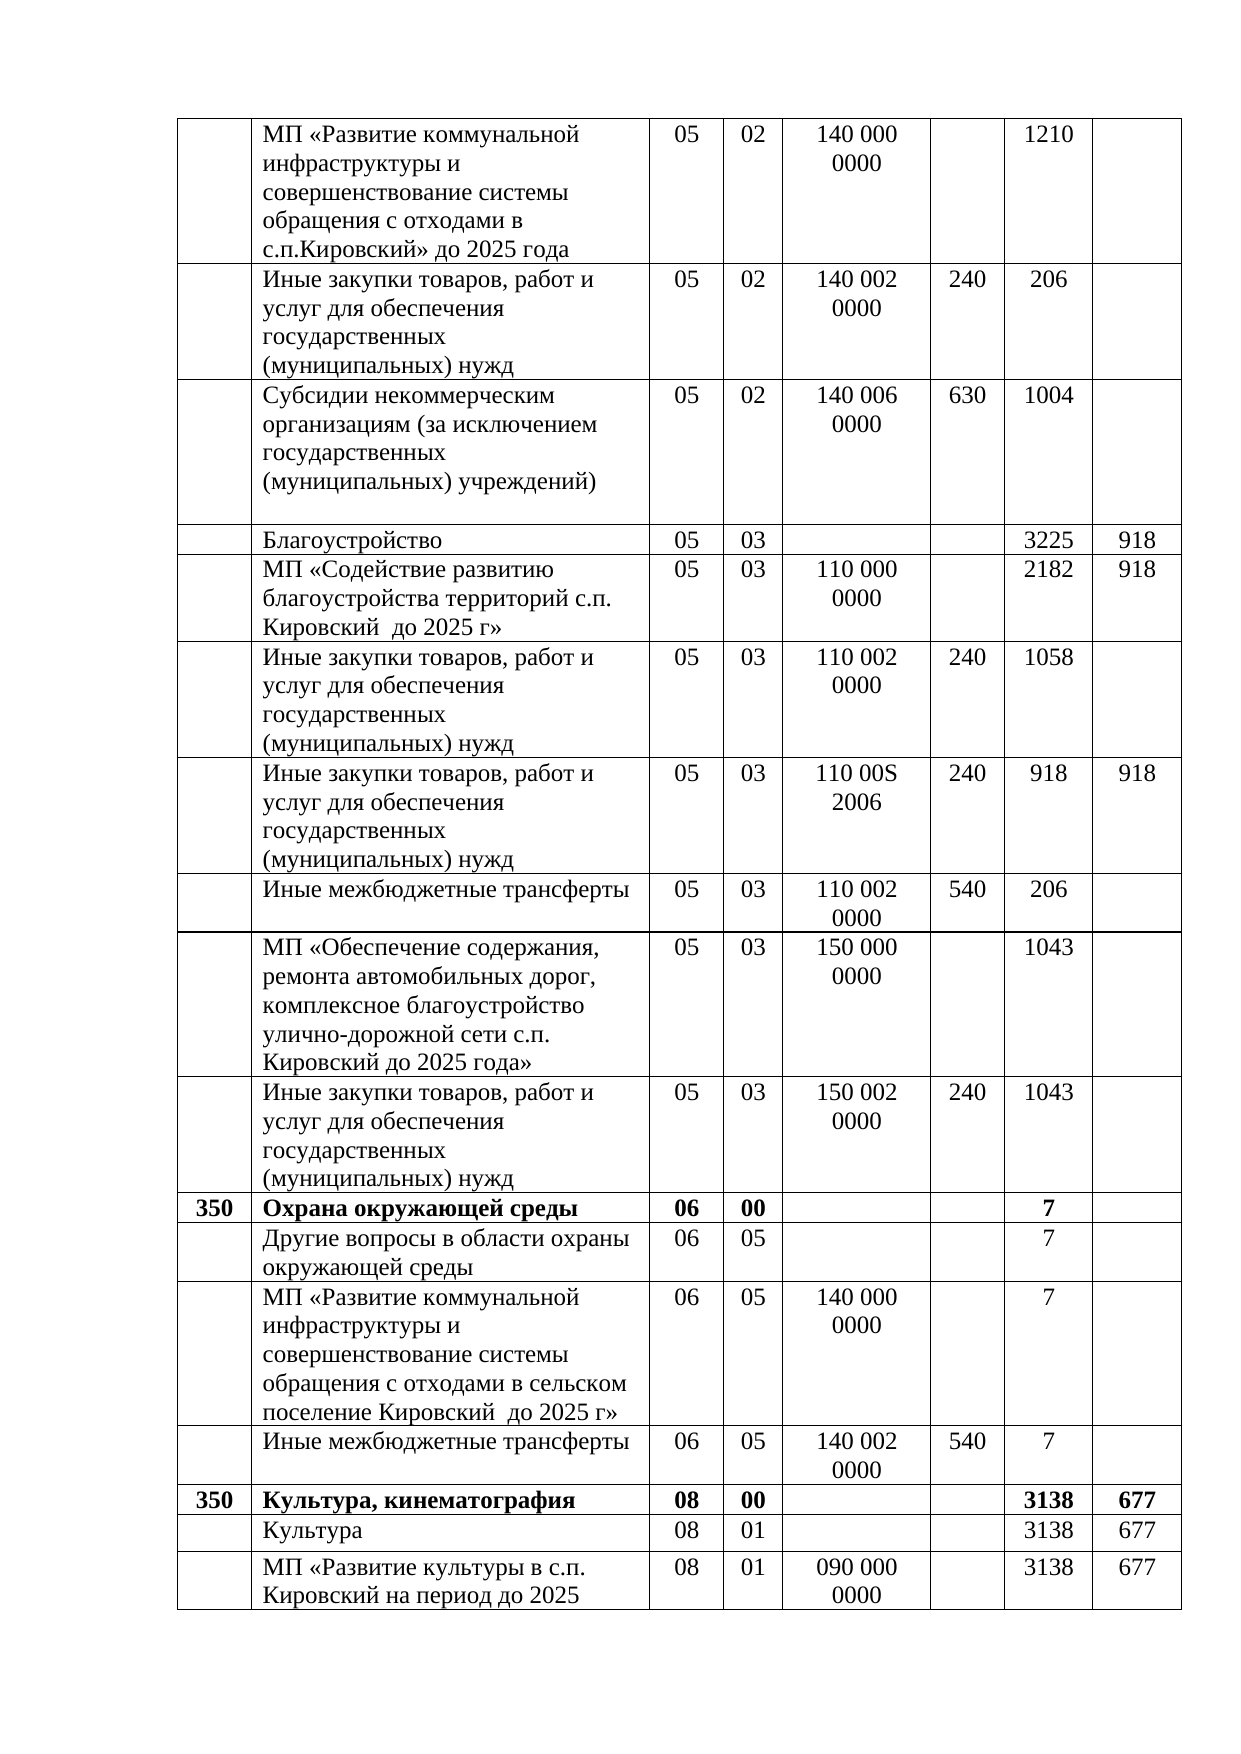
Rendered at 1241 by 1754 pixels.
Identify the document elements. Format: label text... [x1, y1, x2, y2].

table_cell [783, 1515, 930, 1551]
table_cell Благоустройство [252, 525, 649, 553]
table_cell 677 [1093, 1515, 1181, 1551]
table_cell 1043 [1005, 1077, 1092, 1192]
table_cell [1093, 874, 1181, 931]
table_cell 350 [178, 1485, 251, 1514]
table_cell 110 000 0000 [783, 555, 930, 641]
table_cell [1093, 1223, 1181, 1281]
table_cell 918 [1093, 758, 1181, 873]
table_cell [178, 874, 251, 931]
table_cell 7 [1005, 1426, 1092, 1484]
table_cell МП «Содействие развитию благоустройства территорий с.п. Кировский до 2025 г» [252, 555, 649, 641]
table_cell [178, 119, 251, 263]
table_cell Культура, кинематография [252, 1485, 649, 1514]
table_cell 05 [650, 380, 723, 524]
table_cell 03 [724, 642, 782, 757]
table_cell 06 [650, 1282, 723, 1425]
table_cell 05 [650, 933, 723, 1076]
table_cell 3138 [1005, 1485, 1092, 1514]
table_cell [178, 1282, 251, 1425]
table_cell 05 [724, 1223, 782, 1281]
table_cell 540 [931, 874, 1004, 931]
table_cell Иные закупки товаров, работ и услуг для обеспечения государственных (муниципальных) нужд [252, 642, 649, 757]
table_cell 677 [1093, 1485, 1181, 1514]
table_cell [178, 1552, 251, 1609]
table_cell 00 [724, 1193, 782, 1222]
table_cell 08 [650, 1485, 723, 1514]
table_cell 090 000 0000 [783, 1552, 930, 1609]
table_cell 2182 [1005, 555, 1092, 641]
table_cell 3138 [1005, 1552, 1092, 1609]
table_cell 3225 [1005, 525, 1092, 553]
table_cell [931, 933, 1004, 1076]
table_cell [178, 1223, 251, 1281]
table_cell 05 [650, 874, 723, 931]
table_cell [931, 1223, 1004, 1281]
table_cell 00 [724, 1485, 782, 1514]
table_cell 918 [1005, 758, 1092, 873]
table_cell 05 [650, 264, 723, 379]
table_cell [931, 525, 1004, 553]
table_cell 05 [650, 642, 723, 757]
table_cell 01 [724, 1515, 782, 1551]
table_cell Иные межбюджетные трансферты [252, 874, 649, 931]
table_cell [783, 1485, 930, 1514]
table_cell 08 [650, 1552, 723, 1609]
table_cell 03 [724, 758, 782, 873]
table_cell [931, 1193, 1004, 1222]
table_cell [252, 264, 649, 379]
table_cell 05 [650, 555, 723, 641]
table_cell МП «Развитие коммунальной инфраструктуры и совершенствование системы обращения с отходами в сельском поселение Кировский до 2025 г» [252, 1282, 649, 1425]
table_cell Охрана окружающей среды [252, 1193, 649, 1222]
table_cell МП «Развитие коммунальной инфраструктуры и совершенствование системы обращения с отходами в с.п.Кировский» до 2025 года [252, 119, 649, 263]
table_cell [178, 380, 251, 524]
table_cell 630 [931, 380, 1004, 524]
table_cell 7 [1005, 1223, 1092, 1281]
table_cell 240 [931, 264, 1004, 379]
table_cell Другие вопросы в области охраны окружающей среды [252, 1223, 649, 1281]
table_cell 03 [724, 933, 782, 1076]
table_cell [931, 555, 1004, 641]
table_cell [931, 1515, 1004, 1551]
table_cell [1093, 933, 1181, 1076]
table_cell 140 000 0000 [783, 119, 930, 263]
table_cell 06 [650, 1426, 723, 1484]
table_cell [931, 1552, 1004, 1609]
table_cell 110 00S 2006 [783, 758, 930, 873]
table_cell 240 [931, 642, 1004, 757]
table_cell 03 [724, 525, 782, 553]
table_cell 140 002 0000 [783, 1426, 930, 1484]
table_cell 240 [931, 758, 1004, 873]
table_cell 06 [650, 1223, 723, 1281]
table_cell [783, 1223, 930, 1281]
table_cell [1093, 380, 1181, 524]
table_cell [178, 933, 251, 1076]
table_cell 677 [1093, 1552, 1181, 1609]
table_cell [1093, 1077, 1181, 1192]
table_cell 3138 [1005, 1515, 1092, 1551]
table_cell 206 [1005, 264, 1092, 379]
table_cell 06 [650, 1193, 723, 1222]
table_cell 02 [724, 264, 782, 379]
table_cell 350 [178, 1193, 251, 1222]
table_cell [178, 642, 251, 757]
table_cell 1058 [1005, 642, 1092, 757]
table_cell [178, 264, 251, 379]
table_cell 150 002 0000 [783, 1077, 930, 1192]
table_cell 05 [650, 1077, 723, 1192]
table_cell 140 006 0000 [783, 380, 930, 524]
table_cell [178, 1426, 251, 1484]
table_cell 918 [1093, 555, 1181, 641]
table_cell [1093, 642, 1181, 757]
table_cell 1210 [1005, 119, 1092, 263]
table_cell 05 [724, 1282, 782, 1425]
table_cell 140 000 0000 [783, 1282, 930, 1425]
table_cell 918 [1093, 525, 1181, 553]
table_cell 7 [1005, 1282, 1092, 1425]
table_cell 02 [724, 380, 782, 524]
table_cell 150 000 0000 [783, 933, 930, 1076]
table_cell 05 [724, 1426, 782, 1484]
table_cell 1043 [1005, 933, 1092, 1076]
table_cell [1093, 1193, 1181, 1222]
table_cell [178, 555, 251, 641]
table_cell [252, 1552, 649, 1609]
table_cell Иные межбюджетные трансферты [252, 1426, 649, 1484]
table_cell 05 [650, 758, 723, 873]
table_cell 02 [724, 119, 782, 263]
table_cell МП «Обеспечение содержания, ремонта автомобильных дорог, комплексное благоустройство улично-дорожной сети с.п. Кировский до 2025 года» [252, 933, 649, 1076]
table_cell Иные закупки товаров, работ и услуг для обеспечения государственных (муниципальных) нужд [252, 1077, 649, 1192]
table_cell 1004 [1005, 380, 1092, 524]
table_cell [783, 525, 930, 553]
table_cell 03 [724, 1077, 782, 1192]
table_cell [931, 1282, 1004, 1425]
table_cell [178, 1077, 251, 1192]
table_cell [931, 1485, 1004, 1514]
table_cell 110 002 0000 [783, 874, 930, 931]
table_cell 03 [724, 555, 782, 641]
table_cell 01 [724, 1552, 782, 1609]
table_cell [783, 1193, 930, 1222]
table_cell [178, 1515, 251, 1551]
table_cell 05 [650, 525, 723, 553]
table_cell Субсидии некоммерческим организациям (за исключением государственных (муниципальных) учреждений) [252, 380, 649, 524]
table_cell 08 [650, 1515, 723, 1551]
table_cell [178, 758, 251, 873]
table_cell 7 [1005, 1193, 1092, 1222]
table_cell 540 [931, 1426, 1004, 1484]
table_cell Иные закупки товаров, работ и услуг для обеспечения государственных (муниципальных) нужд [252, 758, 649, 873]
table_cell 140 002 0000 [783, 264, 930, 379]
table_cell 03 [724, 874, 782, 931]
table_cell [1093, 119, 1181, 263]
table_cell 110 002 0000 [783, 642, 930, 757]
table_cell 05 [650, 119, 723, 263]
table_cell [1093, 1426, 1181, 1484]
table_cell [178, 525, 251, 553]
table_cell 206 [1005, 874, 1092, 931]
table_cell 240 [931, 1077, 1004, 1192]
table_cell [1093, 1282, 1181, 1425]
table_cell [1093, 264, 1181, 379]
table_cell Культура [252, 1515, 649, 1551]
table_cell [931, 119, 1004, 263]
